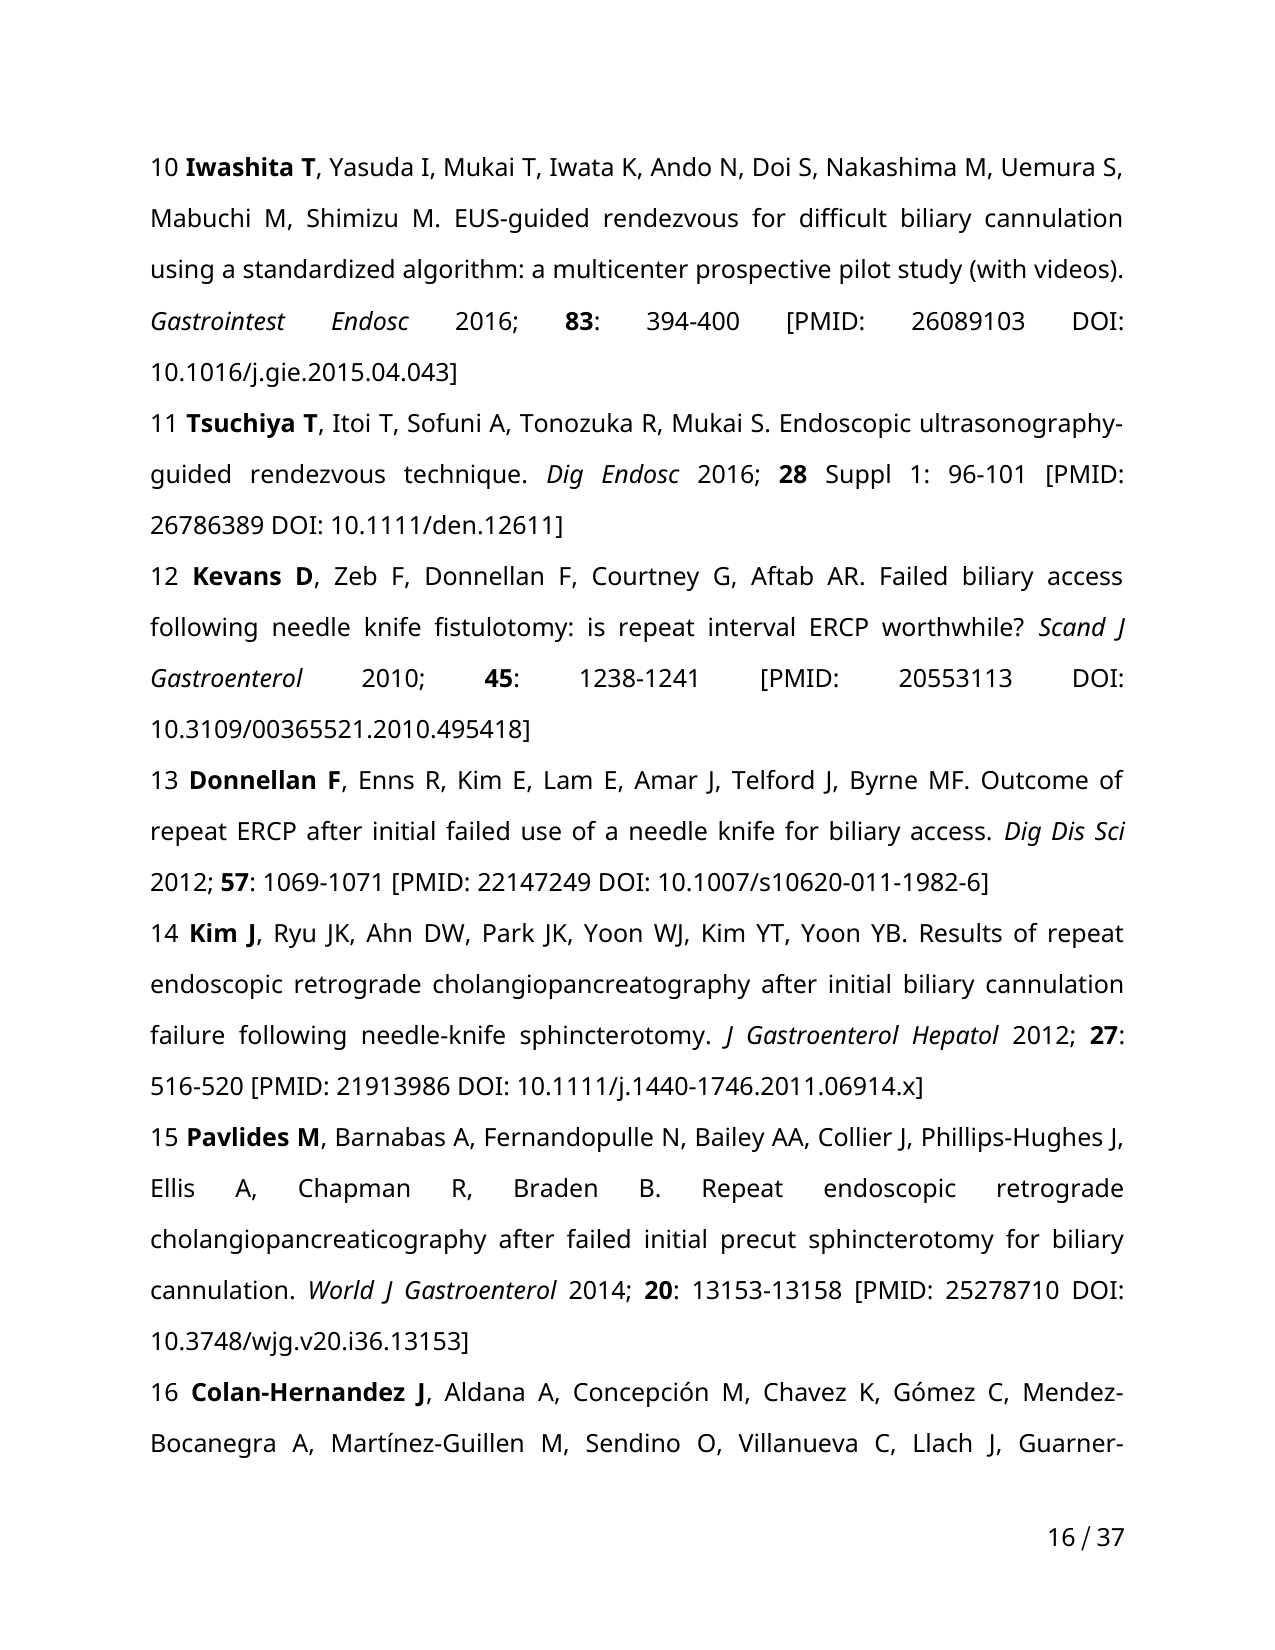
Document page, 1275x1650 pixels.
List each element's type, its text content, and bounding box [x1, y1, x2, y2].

text 11 Tsuchiya T, Itoi T, Sofuni A, Tonozuka R, Mukai S. Endoscopic ultrasonography-guided rendezvous technique. Dig Endosc 2016; 28 Suppl 1: 96-101 [PMID: 26786389 DOI: 10.1111/den.12611] [150, 405, 1125, 541]
text 14 Kim J, Ryu JK, Ahn DW, Park JK, Yoon WJ, Kim YT, Yoon YB. Results of repeat endoscopic retrograde cholangiopancreatography after initial biliary cannulation failure following needle-knife sphincterotomy. J Gastroenterol Hepatol 2012; 27: 516-520 [PMID: 21913986 DOI: 10.1111/j.1440-1746.2011.06914.x] [150, 916, 1125, 1103]
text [150, 1375, 1125, 1460]
text 13 Donnellan F, Enns R, Kim E, Lam E, Amar J, Telford J, Byrne MF. Outcome of repeat ERCP after initial failed use of a needle knife for biliary access. Dig Dis Sci 2012; 57: 1069-1071 [PMID: 22147249 DOI: 10.1007/s10620-011-1982-6] [150, 762, 1125, 899]
text 12 Kevans D, Zeb F, Donnellan F, Courtney G, Aftab AR. Failed biliary access following needle knife fistulotomy: is repeat interval ERCP worthwhile? Scand J Gastroenterol 2010; 45: 1238-1241 [PMID: 20553113 DOI: 10.3109/00365521.2010.495418] [150, 558, 1125, 746]
text 10 Iwashita T, Yasuda I, Mukai T, Iwata K, Ando N, Doi S, Nakashima M, Uemura S, Mabuchi M, Shimizu M. EUS-guided rendezvous for difficult biliary cannulation using a standardized algorithm: a multicenter prospective pilot study (with videos). Gastrointest Endosc 2016; 83: 394-400 [PMID: 26089103 DOI: 10.1016/j.gie.2015.04.043] [150, 150, 1125, 388]
text 15 Pavlides M, Barnabas A, Fernandopulle N, Bailey AA, Collier J, Phillips-Hughes J, Ellis A, Chapman R, Braden B. Repeat endoscopic retrograde cholangiopancreaticography after failed initial precut sphincterotomy for biliary cannulation. World J Gastroenterol 2014; 20: 13153-13158 [PMID: 25278710 DOI: 10.3748/wjg.v20.i36.13153] [150, 1120, 1125, 1358]
